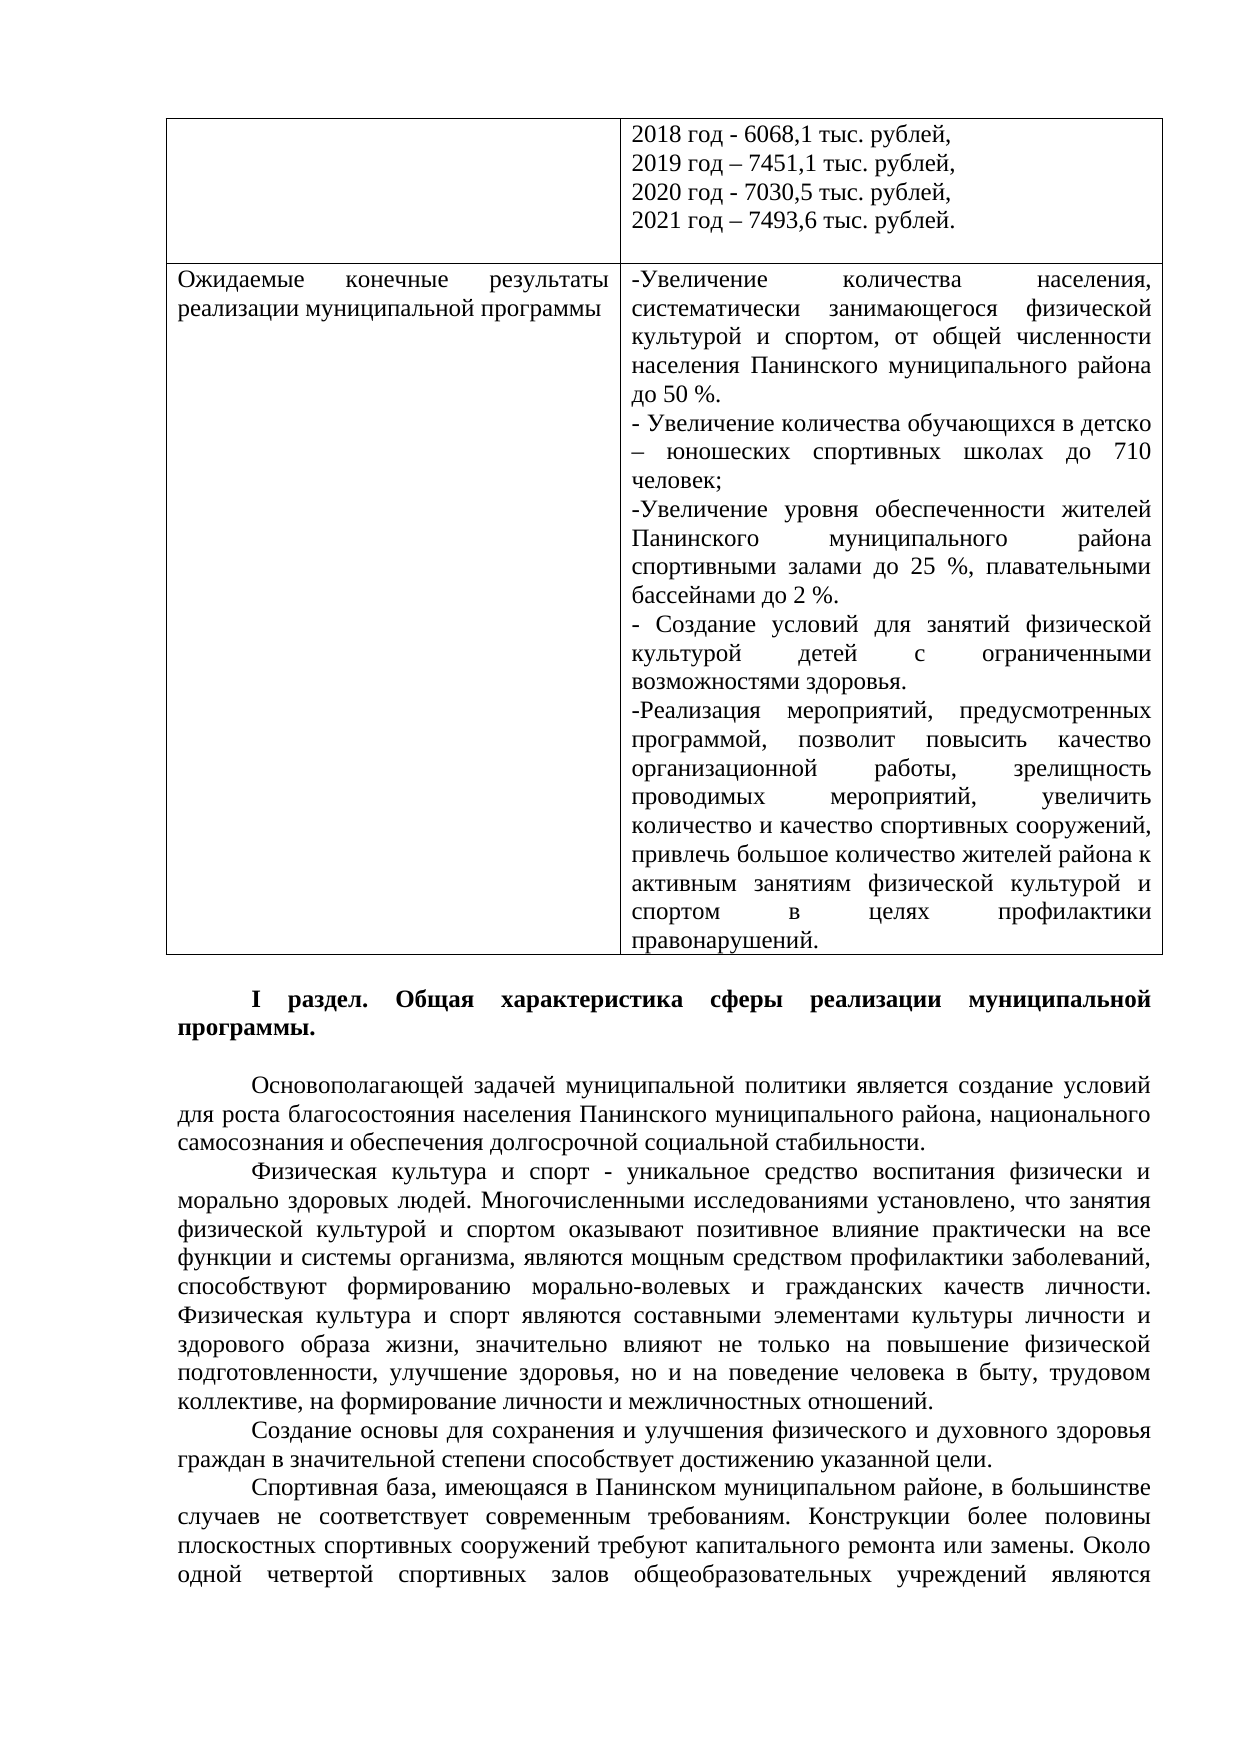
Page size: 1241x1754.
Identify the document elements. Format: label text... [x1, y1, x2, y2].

text Создание основы для сохранения и улучшения физического и духовного здоровья граждан в значительной степени способствует достижению указанной цели. [177, 1415, 1152, 1472]
text Физическая культура и спорт - уникальное средство воспитания физически и морально здоровых людей. Многочисленными исследованиями установлено, что занятия физической культурой и спортом оказывают позитивное влияние практически на все функции и системы организма, являются мощным средством профилактики заболеваний, способствуют формированию морально-волевых и гражданских качеств личности. Физическая культура и спорт являются составными элементами культуры личности и здорового образа жизни, значительно влияют не только на повышение физической подготовленности, улучшение здоровья, но и на поведение человека в быту, трудовом коллективе, на формирование личности и межличностных отношений. [177, 1156, 1152, 1415]
text Основополагающей задачей муниципальной политики является создание условий для роста благосостояния населения Панинского муниципального района, национального самосознания и обеспечения долгосрочной социальной стабильности. [177, 1070, 1152, 1156]
text I раздел. Общая характеристика сферы реализации муниципальной программы. [177, 984, 1152, 1041]
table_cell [167, 119, 620, 263]
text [177, 1472, 1152, 1587]
table_cell Ожидаемые конечные результаты реализации муниципальной программы [167, 264, 620, 954]
table_cell -Увеличение количества населения, систематически занимающегося физической культурой и спортом, от общей численности населения Панинского муниципального района до 50 %. - Увеличение количества обучающихся в детско – юношеских спортивных школах до 710 человек; -Увеличение уровня обеспеченности жителей Панинского муниципального района спортивными залами до 25 %, плавательными бассейнами до 2 %. - Создание условий для занятий физической культурой детей с ограниченными возможностями здоровья. -Реализация мероприятий, предусмотренных программой, позволит повысить качество организационной работы, зрелищность проводимых мероприятий, увеличить количество и качество спортивных сооружений, привлечь большое количество жителей района к активным занятиям физической культурой и спортом в целях профилактики правонарушений. [621, 264, 1162, 954]
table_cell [621, 119, 1162, 263]
